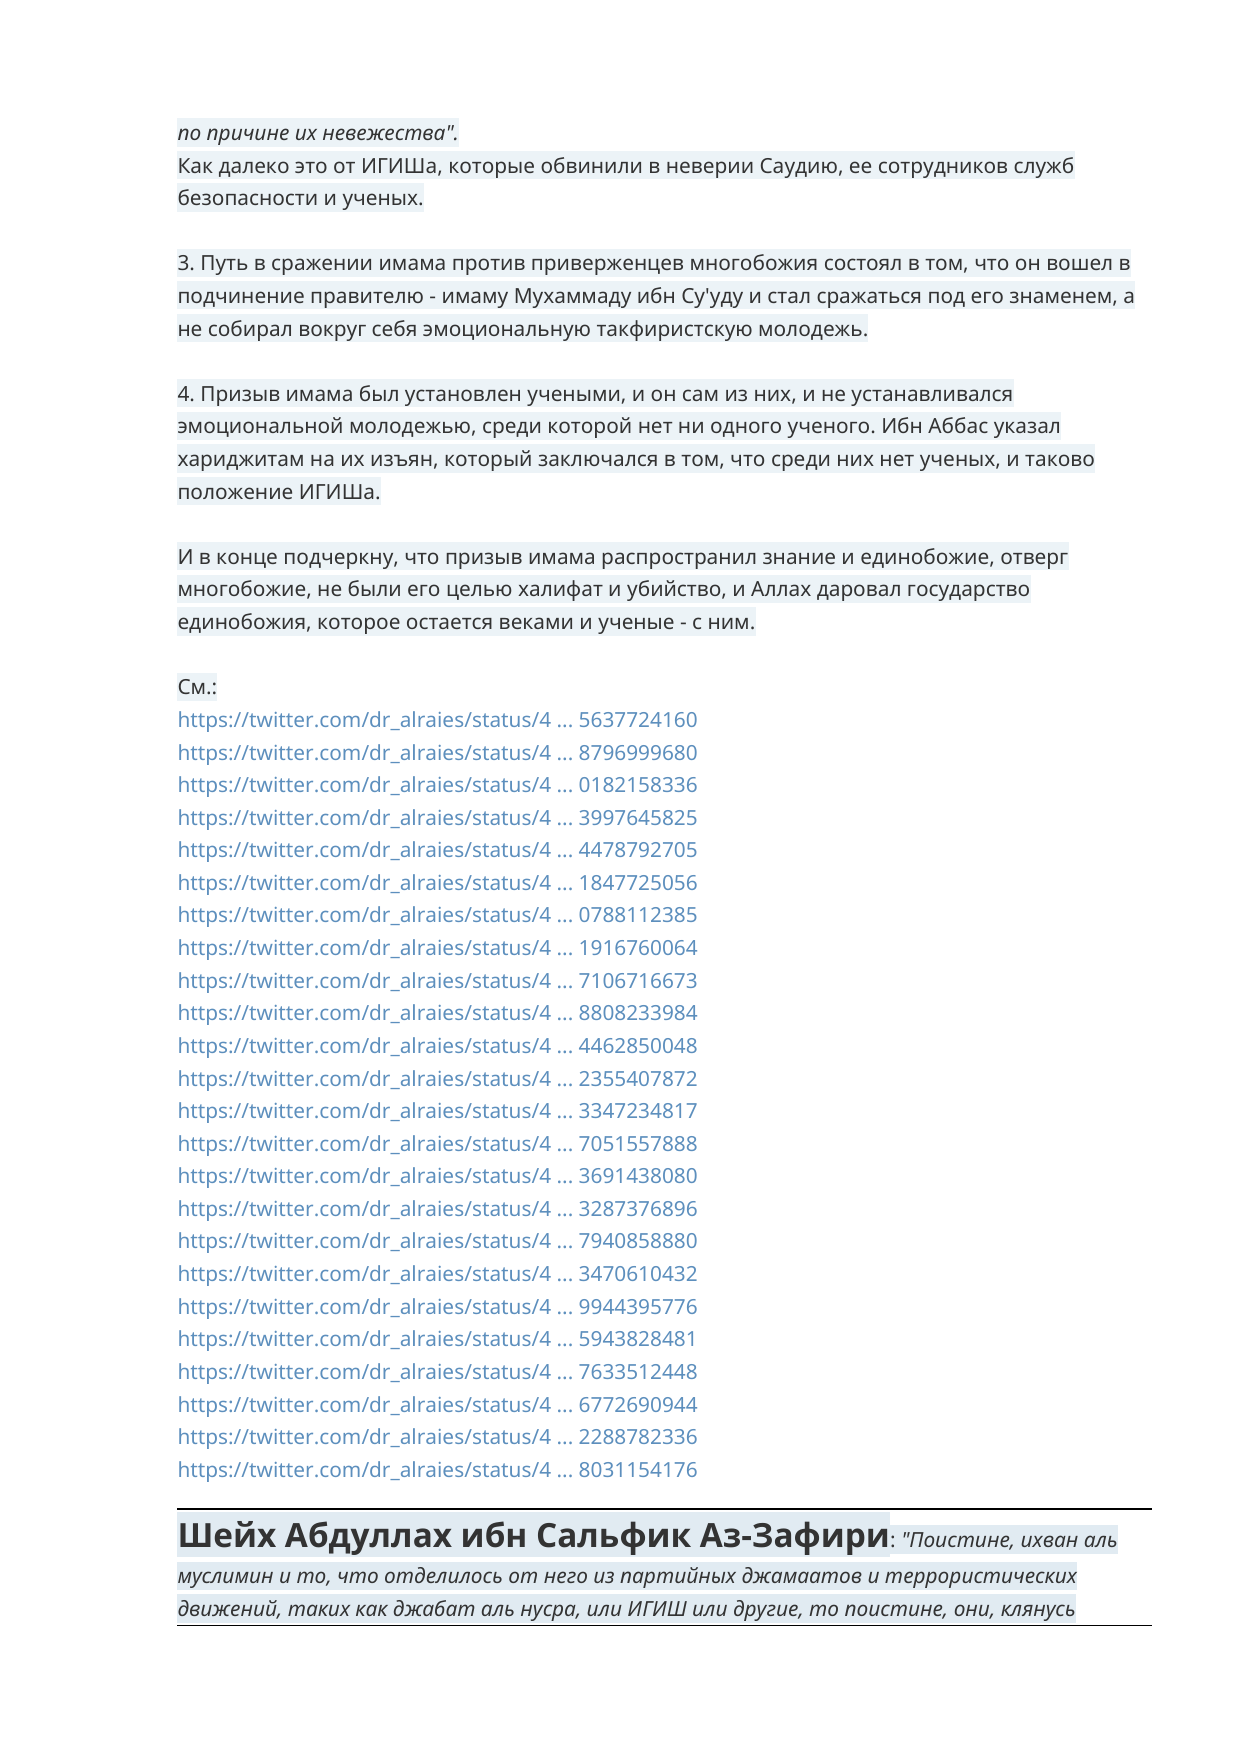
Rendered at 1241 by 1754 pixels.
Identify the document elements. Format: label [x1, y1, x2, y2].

text [177, 118, 1152, 1483]
text [177, 1510, 1152, 1625]
